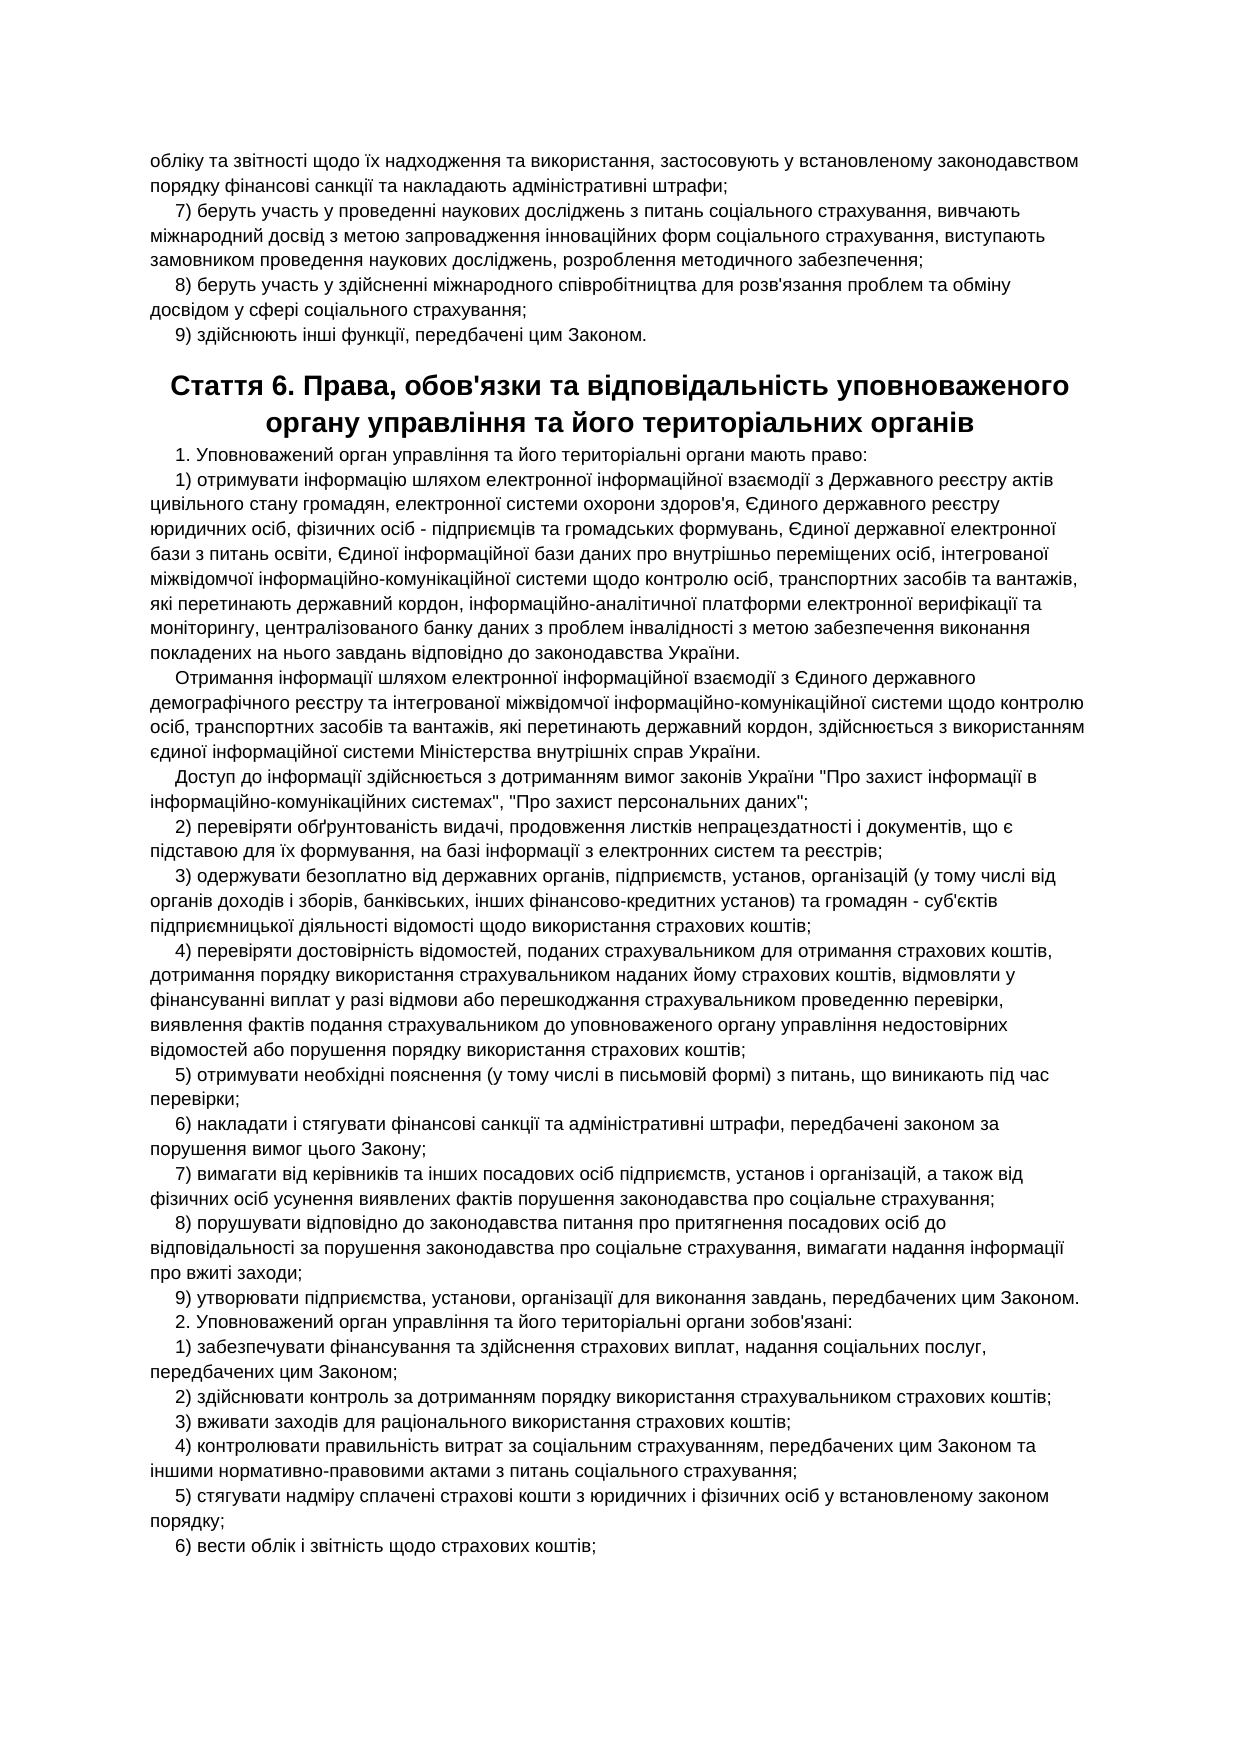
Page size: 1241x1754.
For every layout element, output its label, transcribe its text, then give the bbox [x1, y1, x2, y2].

text 3) одержувати безоплатно від державних органів, підприємств, установ, організацій (у тому числі від органів доходів і зборів, банківських, інших фінансово-кредитних установ) та громадян - суб'єктів підприємницької діяльності відомості щодо використання страхових коштів; [150, 865, 1090, 936]
subtitle Стаття 6. Права, обов'язки та відповідальність уповноваженого органу управління та його територіальних органів [150, 369, 1090, 439]
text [150, 150, 1090, 196]
text 9) здійснюють інші функції, передбачені цим Законом. [150, 323, 1090, 345]
text 7) вимагати від керівників та інших посадових осіб підприємств, установ і організацій, а також від фізичних осіб усунення виявлених фактів порушення законодавства про соціальне страхування; [150, 1162, 1090, 1209]
text 8) беруть участь у здійсненні міжнародного співробітництва для розв'язання проблем та обміну досвідом у сфері соціального страхування; [150, 274, 1090, 320]
text 1) забезпечувати фінансування та здійснення страхових виплат, надання соціальних послуг, передбачених цим Законом; [150, 1336, 1090, 1382]
text 1) отримувати інформацію шляхом електронної інформаційної взаємодії з Державного реєстру актів цивільного стану громадян, електронної системи охорони здоров'я, Єдиного державного реєстру юридичних осіб, фізичних осіб - підприємців та громадських формувань, Єдиної державної електронної бази з питань освіти, Єдиної інформаційної бази даних про внутрішньо переміщених осіб, інтегрованої міжвідомчої інформаційно-комунікаційної системи щодо контролю осіб, транспортних засобів та вантажів, які перетинають державний кордон, інформаційно-аналітичної платформи електронної верифікації та моніторингу, централізованого банку даних з проблем інвалідності з метою забезпечення виконання покладених на нього завдань відповідно до законодавства України. [150, 468, 1090, 663]
text 5) стягувати надміру сплачені страхові кошти з юридичних і фізичних осіб у встановленому законом порядку; [150, 1485, 1090, 1531]
text 7) беруть участь у проведенні наукових досліджень з питань соціального страхування, вивчають міжнародний досвід з метою запровадження інноваційних форм соціального страхування, виступають замовником проведення наукових досліджень, розроблення методичного забезпечення; [150, 199, 1090, 271]
text 6) вести облік і звітність щодо страхових коштів; [150, 1534, 1090, 1556]
text 2. Уповноважений орган управління та його територіальні органи зобов'язані: [150, 1311, 1090, 1333]
text Отримання інформації шляхом електронної інформаційної взаємодії з Єдиного державного демографічного реєстру та інтегрованої міжвідомчої інформаційно-комунікаційної системи щодо контролю осіб, транспортних засобів та вантажів, які перетинають державний кордон, здійснюється з використанням єдиної інформаційної системи Міністерства внутрішніх справ України. [150, 667, 1090, 763]
text 8) порушувати відповідно до законодавства питання про притягнення посадових осіб до відповідальності за порушення законодавства про соціальне страхування, вимагати надання інформації про вжиті заходи; [150, 1212, 1090, 1283]
text 3) вживати заходів для раціонального використання страхових коштів; [150, 1410, 1090, 1432]
text 9) утворювати підприємства, установи, організації для виконання завдань, передбачених цим Законом. [150, 1286, 1090, 1308]
text Доступ до інформації здійснюється з дотриманням вимог законів України "Про захист інформації в інформаційно-комунікаційних системах", "Про захист персональних даних"; [150, 766, 1090, 812]
text 1. Уповноважений орган управління та його територіальні органи мають право: [150, 443, 1090, 465]
text 2) перевіряти обґрунтованість видачі, продовження листків непрацездатності і документів, що є підставою для їх формування, на базі інформації з електронних систем та реєстрів; [150, 815, 1090, 862]
text 6) накладати і стягувати фінансові санкції та адміністративні штрафи, передбачені законом за порушення вимог цього Закону; [150, 1113, 1090, 1159]
text 2) здійснювати контроль за дотриманням порядку використання страхувальником страхових коштів; [150, 1386, 1090, 1407]
text 5) отримувати необхідні пояснення (у тому числі в письмовій формі) з питань, що виникають під час перевірки; [150, 1063, 1090, 1110]
text 4) контролювати правильність витрат за соціальним страхуванням, передбачених цим Законом та іншими нормативно-правовими актами з питань соціального страхування; [150, 1435, 1090, 1482]
text 4) перевіряти достовірність відомостей, поданих страхувальником для отримання страхових коштів, дотримання порядку використання страхувальником наданих йому страхових коштів, відмовляти у фінансуванні виплат у разі відмови або перешкоджання страхувальником проведенню перевірки, виявлення фактів подання страхувальником до уповноваженого органу управління недостовірних відомостей або порушення порядку використання страхових коштів; [150, 939, 1090, 1060]
